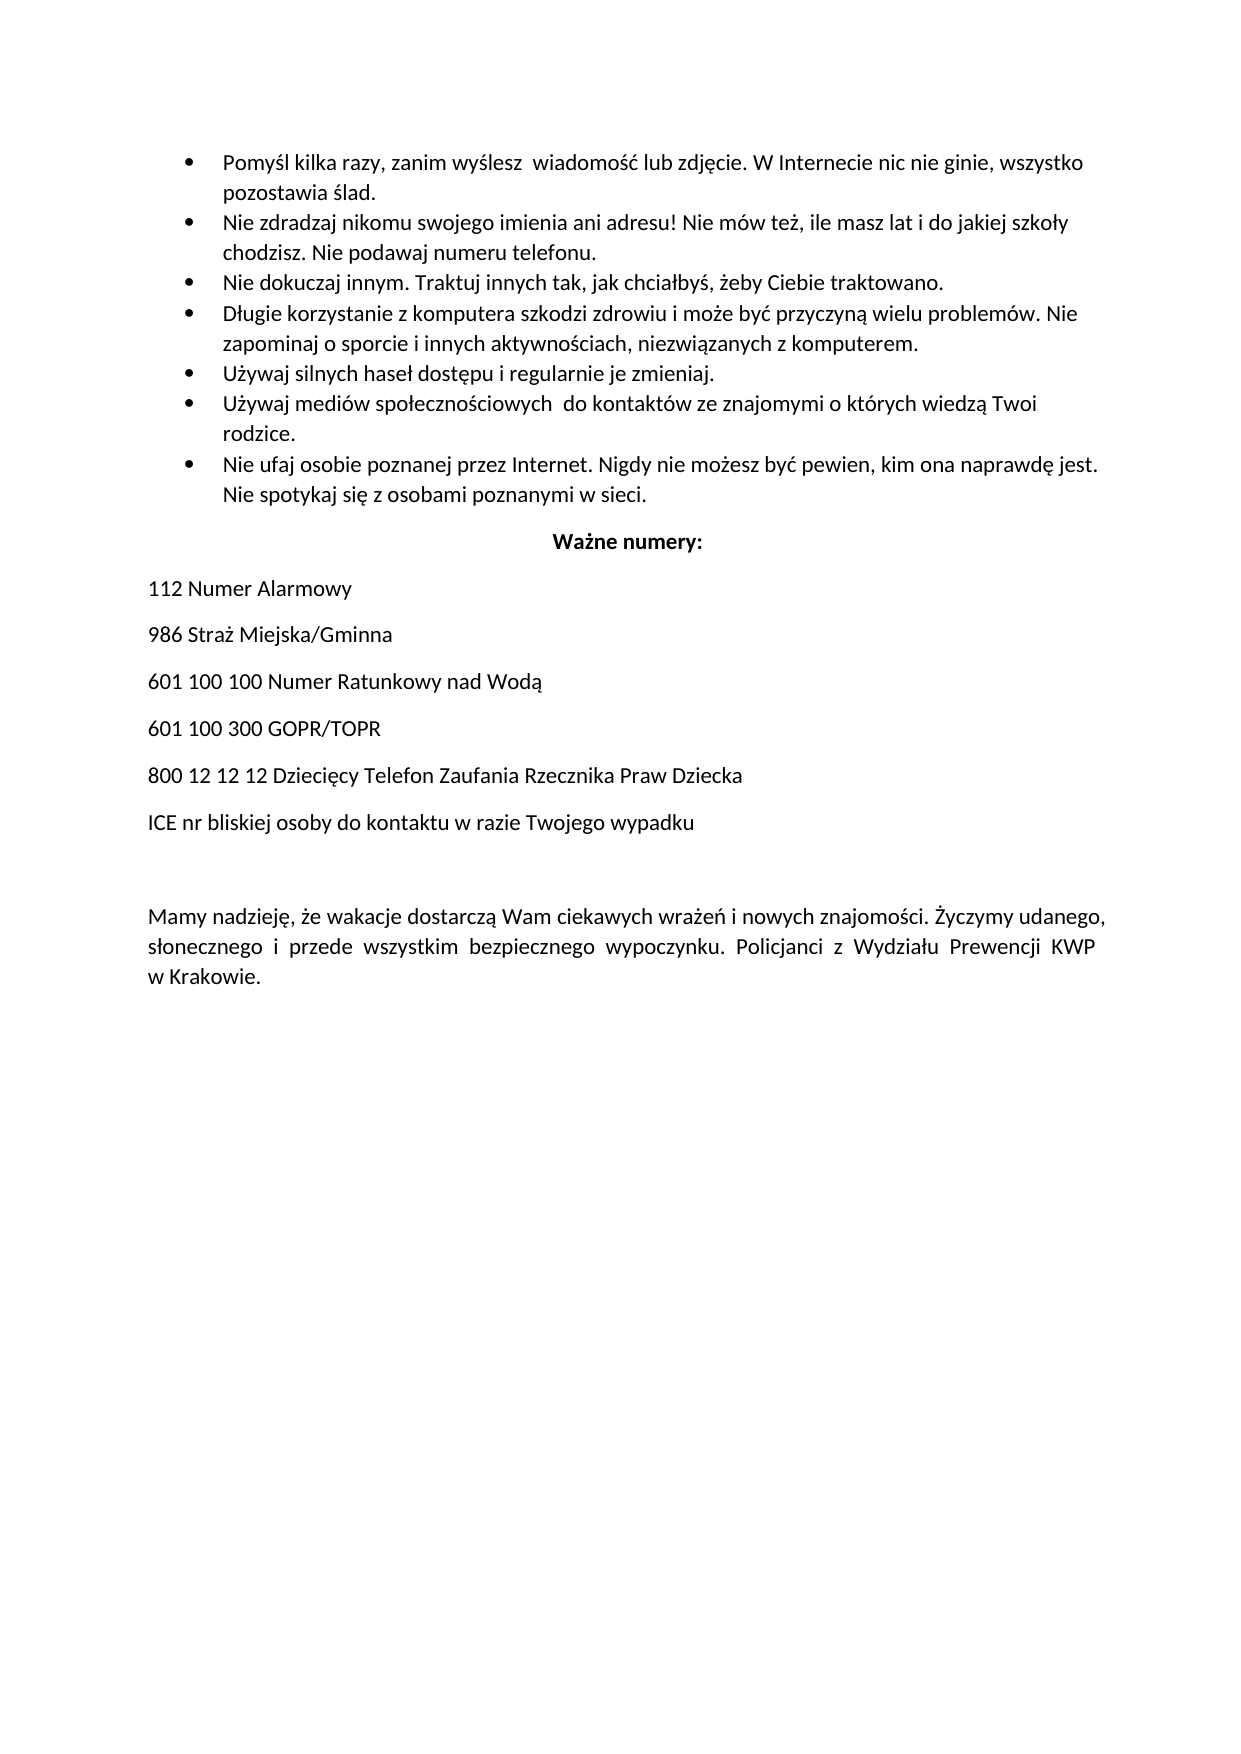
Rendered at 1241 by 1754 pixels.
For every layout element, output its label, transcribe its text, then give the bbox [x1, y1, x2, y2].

list Używaj mediów społecznościowych do kontaktów ze znajomymi o których wiedzą Twoi rodzice. [185, 389, 1107, 447]
text 986 Straż Miejska/Gminna [148, 621, 1107, 648]
text ICE nr bliskiej osoby do kontaktu w razie Twojego wypadku [148, 808, 1107, 836]
list Używaj silnych haseł dostępu i regularnie je zmieniaj. [185, 359, 1107, 387]
list Nie dokuczaj innym. Traktuj innych tak, jak chciałbyś, żeby Ciebie traktowano. [185, 268, 1107, 296]
list Długie korzystanie z komputera szkodzi zdrowiu i może być przyczyną wielu problemów. Nie zapominaj o sporcie i innych aktywnościach, niezwiązanych z komputerem. [185, 299, 1107, 357]
text 601 100 100 Numer Ratunkowy nad Wodą [148, 667, 1107, 695]
text 601 100 300 GOPR/TOPR [148, 714, 1107, 742]
list Nie ufaj osobie poznanej przez Internet. Nigdy nie możesz być pewien, kim ona naprawdę jest. Nie spotykaj się z osobami poznanymi w sieci. [185, 450, 1107, 508]
text Mamy nadzieję, że wakacje dostarczą Wam ciekawych wrażeń i nowych znajomości. Życzymy udanego, słonecznego i przede wszystkim bezpiecznego wypoczynku. Policjanci z Wydziału Prewencji KWP w Krakowie. [148, 902, 1107, 990]
text Ważne numery: [148, 527, 1107, 555]
text 800 12 12 12 Dziecięcy Telefon Zaufania Rzecznika Praw Dziecka [148, 761, 1107, 789]
list Nie zdradzaj nikomu swojego imienia ani adresu! Nie mów też, ile masz lat i do jakiej szkoły chodzisz. Nie podawaj numeru telefonu. [185, 208, 1107, 266]
text 112 Numer Alarmowy [148, 574, 1107, 602]
list Pomyśl kilka razy, zanim wyślesz wiadomość lub zdjęcie. W Internecie nic nie ginie, wszystko pozostawia ślad. [185, 148, 1107, 206]
